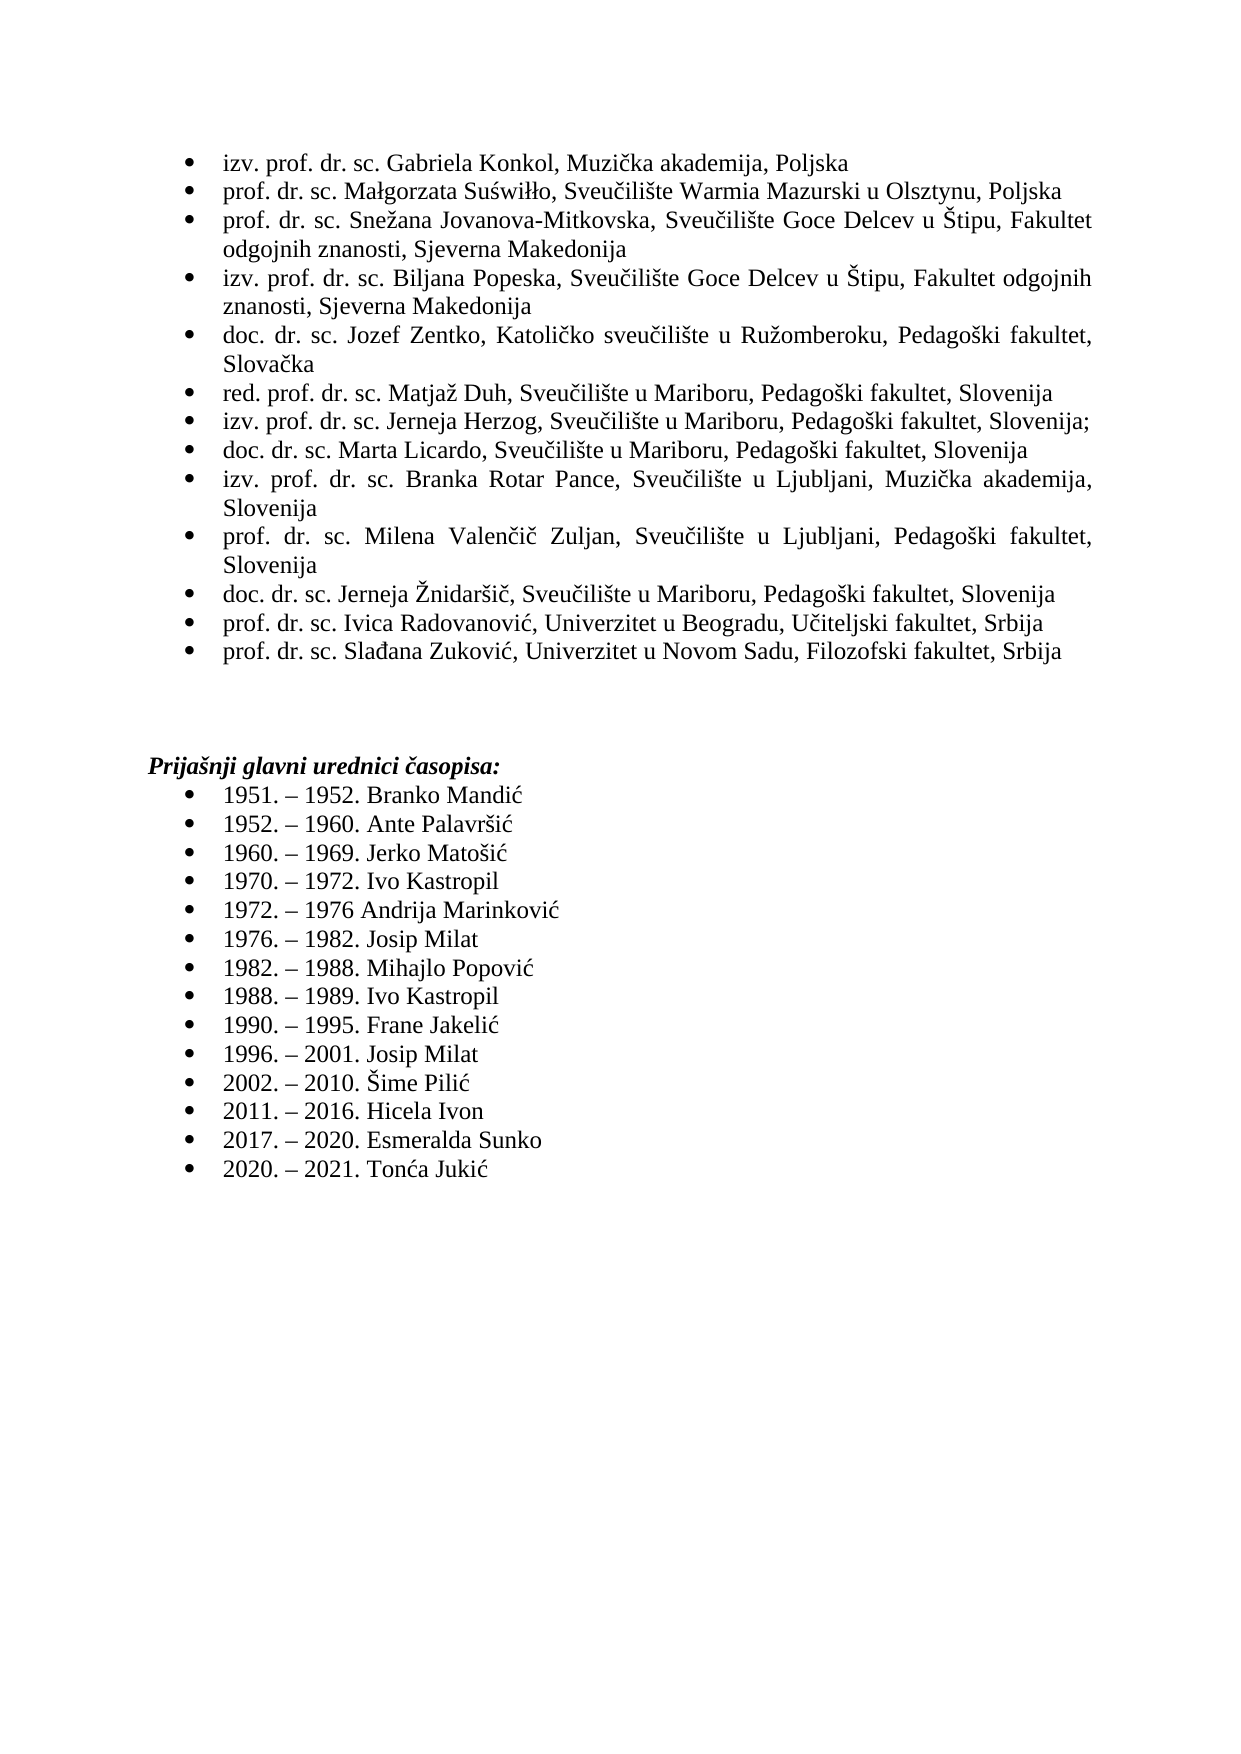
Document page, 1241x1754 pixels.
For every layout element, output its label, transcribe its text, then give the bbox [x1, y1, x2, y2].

list 1970. – 1972. Ivo Kastropil [185, 866, 1093, 895]
list 2002. – 2010. Šime Pilić [185, 1068, 1093, 1096]
list izv. prof. dr. sc. Branka Rotar Pance, Sveučilište u Ljubljani, Muzička akademija, Slovenija [185, 464, 1093, 521]
list doc. dr. sc. Jerneja Žnidaršič, Sveučilište u Mariboru, Pedagoški fakultet, Slovenija [185, 579, 1093, 608]
list prof. dr. sc. Małgorzata Suświłło, Sveučilište Warmia Mazurski u Olsztynu, Poljska [185, 176, 1093, 205]
list 2020. – 2021. Tonća Jukić [185, 1154, 1093, 1183]
list 1952. – 1960. Ante Palavršić [185, 809, 1093, 838]
list red. prof. dr. sc. Matjaž Duh, Sveučilište u Mariboru, Pedagoški fakultet, Slovenija [185, 378, 1093, 406]
list 1976. – 1982. Josip Milat [185, 924, 1093, 953]
list prof. dr. sc. Slađana Zuković, Univerzitet u Novom Sadu, Filozofski fakultet, Srbija [185, 636, 1093, 665]
list izv. prof. dr. sc. Jerneja Herzog, Sveučilište u Mariboru, Pedagoški fakultet, Slovenija; [185, 406, 1093, 435]
list 1996. – 2001. Josip Milat [185, 1039, 1093, 1068]
list izv. prof. dr. sc. Biljana Popeska, Sveučilište Goce Delcev u Štipu, Fakultet odgojnih znanosti, Sjeverna Makedonija [185, 263, 1093, 320]
list 1972. – 1976 Andrija Marinković [185, 895, 1093, 924]
list 1988. – 1989. Ivo Kastropil [185, 981, 1093, 1010]
list prof. dr. sc. Ivica Radovanović, Univerzitet u Beogradu, Učiteljski fakultet, Srbija [185, 608, 1093, 636]
list doc. dr. sc. Marta Licardo, Sveučilište u Mariboru, Pedagoški fakultet, Slovenija [185, 435, 1093, 464]
text Prijašnji glavni urednici časopisa: [148, 751, 1093, 780]
list doc. dr. sc. Jozef Zentko, Katoličko sveučilište u Ružomberoku, Pedagoški fakultet, Slovačka [185, 320, 1093, 378]
list 2017. – 2020. Esmeralda Sunko [185, 1125, 1093, 1154]
list 1990. – 1995. Frane Jakelić [185, 1010, 1093, 1039]
list izv. prof. dr. sc. Gabriela Konkol, Muzička akademija, Poljska [185, 148, 1093, 176]
list 2011. – 2016. Hicela Ivon [185, 1096, 1093, 1125]
list 1951. – 1952. Branko Mandić [185, 780, 1093, 809]
list prof. dr. sc. Snežana Jovanova-Mitkovska, Sveučilište Goce Delcev u Štipu, Fakultet odgojnih znanosti, Sjeverna Makedonija [185, 205, 1093, 263]
list prof. dr. sc. Milena Valenčič Zuljan, Sveučilište u Ljubljani, Pedagoški fakultet, Slovenija [185, 521, 1093, 579]
list 1982. – 1988. Mihajlo Popović [185, 953, 1093, 981]
list 1960. – 1969. Jerko Matošić [185, 838, 1093, 866]
